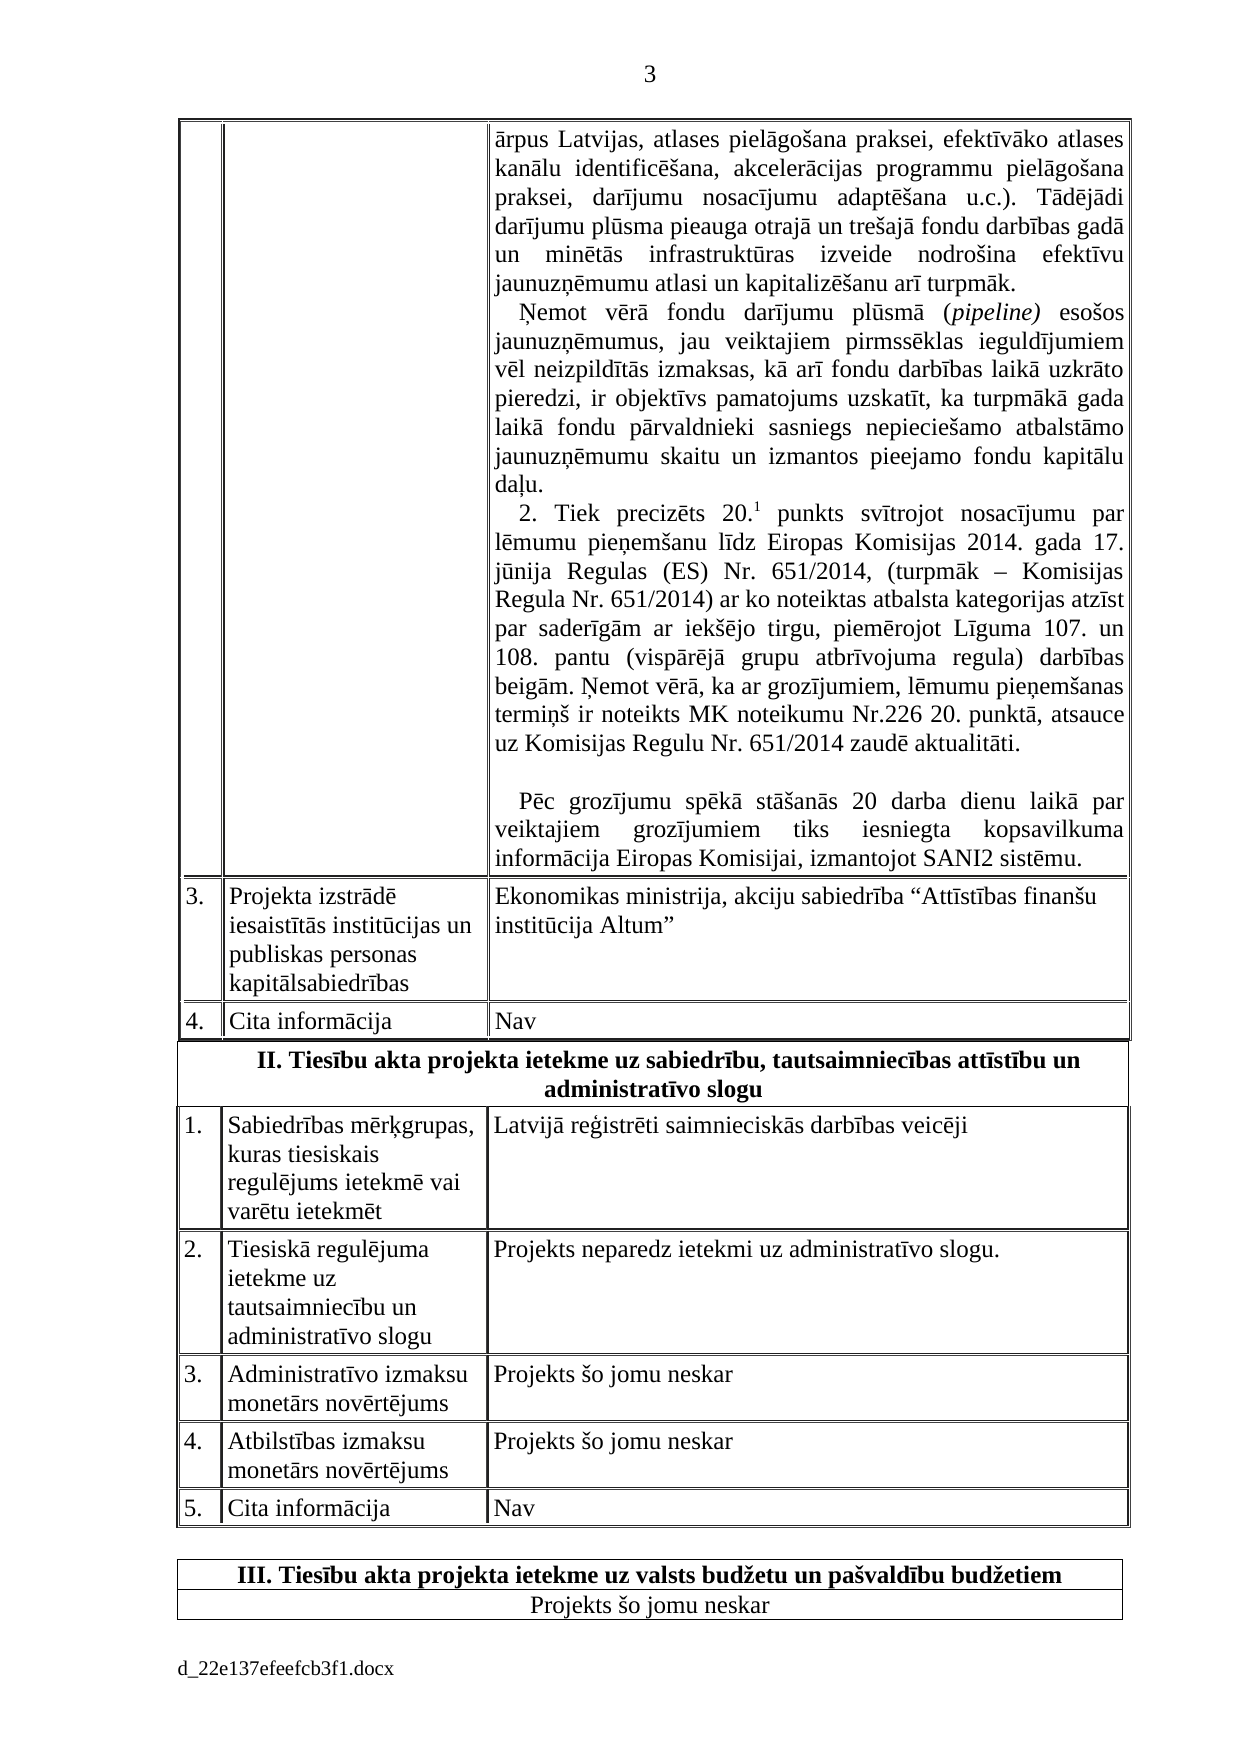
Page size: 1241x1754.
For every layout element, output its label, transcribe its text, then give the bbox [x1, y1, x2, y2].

table_cell 3. [180, 1356, 220, 1419]
table_cell Projekts šo jomu neskar [489, 1356, 1127, 1419]
table_cell Cita informācija [221, 1490, 487, 1525]
table_cell Projekta izstrādē iesaistītās institūcijas un publiskas personas kapitālsabiedrības [225, 879, 487, 999]
table_cell Atbilstības izmaksu monetārs novērtējums [223, 1423, 486, 1487]
table_cell Projekts neparedz ietekmi uz administratīvo slogu. [489, 1232, 1127, 1353]
table_header III. Tiesību akta projekta ietekme uz valsts budžetu un pašvaldību budžetiem [178, 1560, 1122, 1589]
table_cell 3. [181, 875, 221, 999]
table_cell 4. [181, 1000, 223, 1038]
table_cell Projekts šo jomu neskar [489, 1423, 1127, 1487]
table_cell Nav [487, 1490, 1127, 1525]
table_cell Tiesiskā regulējuma ietekme uz tautsaimniecību un administratīvo slogu [223, 1232, 486, 1353]
table_cell 5. [180, 1490, 221, 1525]
table_cell Ekonomikas ministrija, akciju sabiedrība “Attīstības finanšu institūcija Altum” [490, 875, 1129, 999]
table_cell Cita informācija [223, 1003, 489, 1038]
table_cell Nav [489, 1000, 1129, 1038]
table_cell 2. [181, 120, 223, 875]
table_cell Administratīvo izmaksu monetārs novērtējums [223, 1356, 486, 1419]
table_cell 4. [180, 1423, 220, 1487]
table_cell 1. [180, 1107, 220, 1228]
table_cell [489, 122, 1129, 875]
table_cell 2. [180, 1232, 220, 1353]
table_cell Sabiedrības mērķgrupas, kuras tiesiskais regulējums ietekmē vai varētu ietekmēt [223, 1107, 486, 1228]
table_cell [223, 122, 489, 875]
table_header II. Tiesību akta projekta ietekme uz sabiedrību, tautsaimniecības attīstību un administratīvo slogu [178, 1042, 1128, 1106]
table_cell Projekts šo jomu neskar [178, 1590, 1122, 1619]
table_cell Latvijā reģistrēti saimnieciskās darbības veicēji [489, 1107, 1127, 1228]
